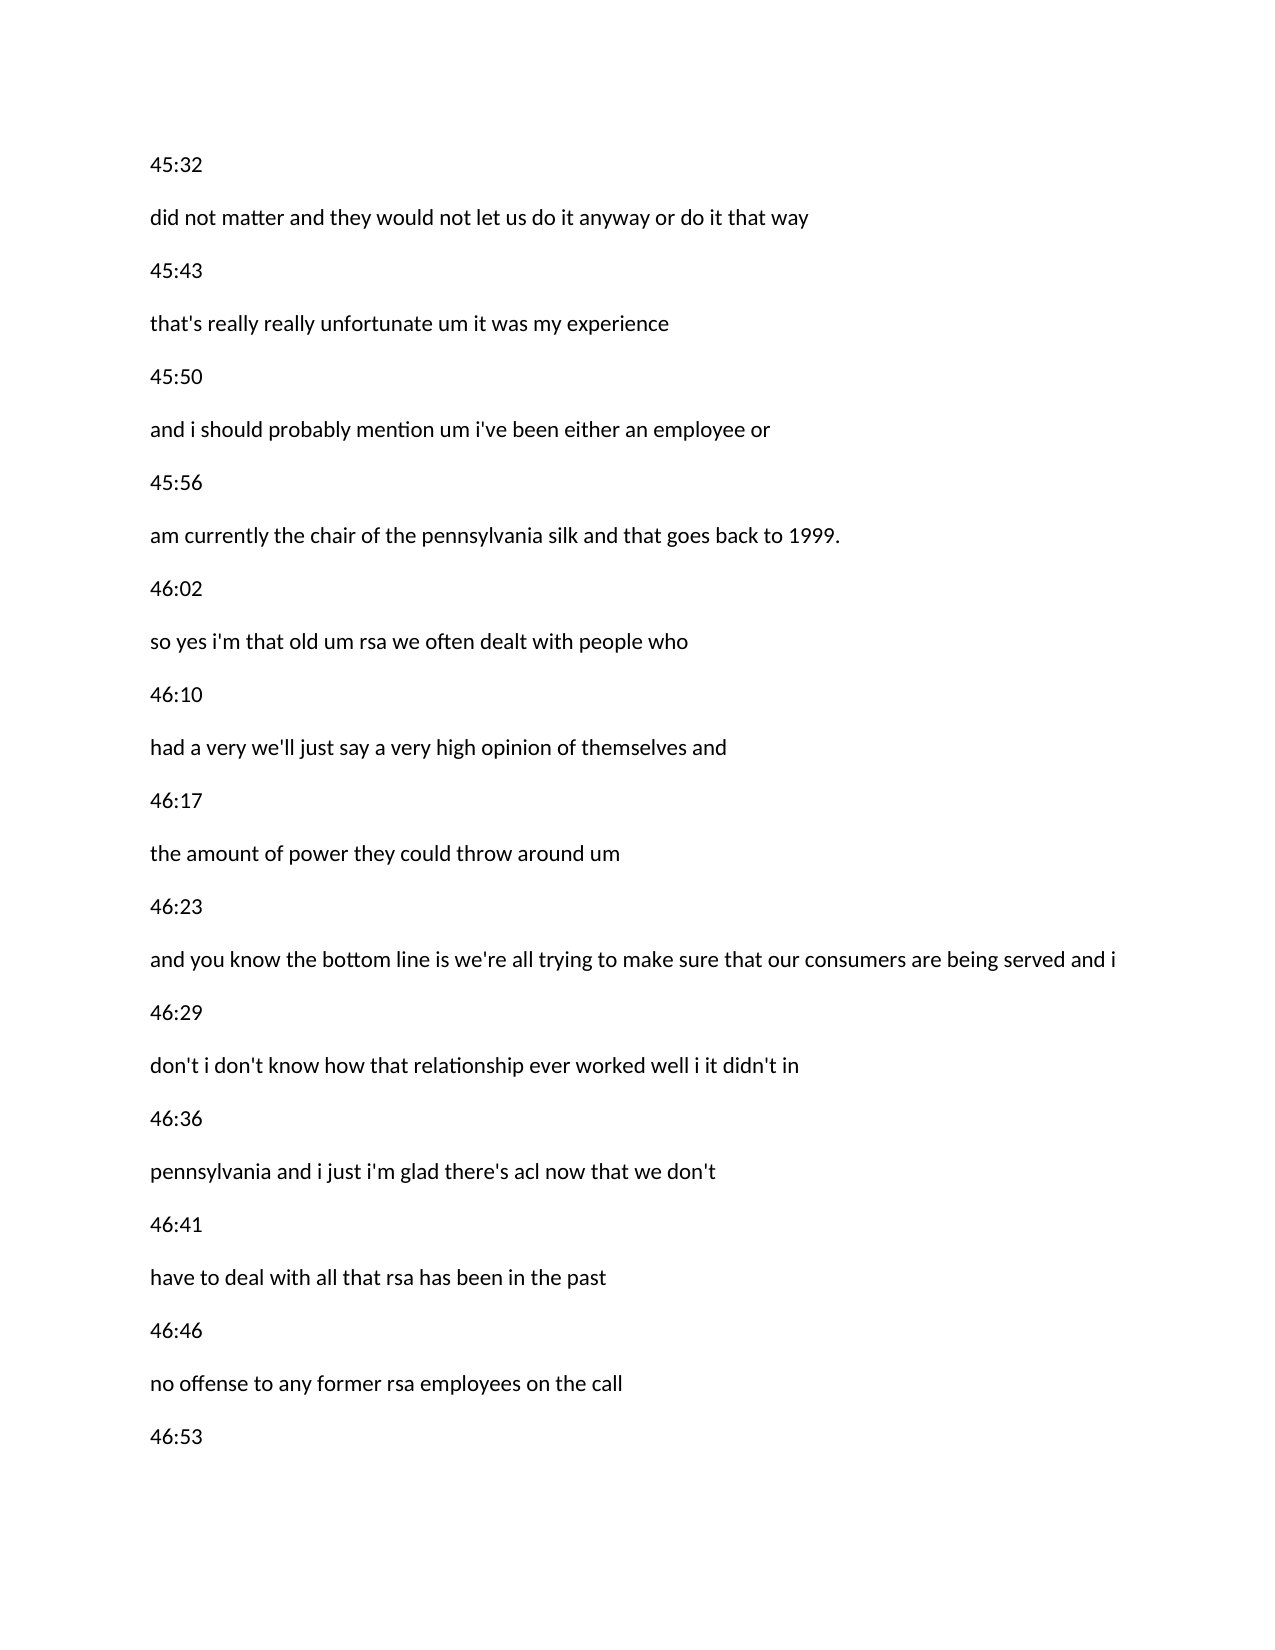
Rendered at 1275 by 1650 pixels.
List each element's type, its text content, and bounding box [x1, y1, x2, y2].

text 45:43 [150, 256, 1125, 284]
text 46:41 [150, 1210, 1125, 1238]
text 46:17 [150, 786, 1125, 814]
text 46:36 [150, 1104, 1125, 1132]
text pennsylvania and i just i'm glad there's acl now that we don't [150, 1157, 1125, 1185]
text that's really really unfortunate um it was my experience [150, 309, 1125, 337]
text 46:10 [150, 680, 1125, 708]
text 46:02 [150, 574, 1125, 602]
text 45:56 [150, 468, 1125, 496]
text 46:23 [150, 892, 1125, 920]
text don't i don't know how that relationship ever worked well i it didn't in [150, 1051, 1125, 1079]
text 45:32 [150, 150, 1125, 178]
text so yes i'm that old um rsa we often dealt with people who [150, 627, 1125, 655]
text the amount of power they could throw around um [150, 839, 1125, 867]
text 46:46 [150, 1316, 1125, 1344]
text and i should probably mention um i've been either an employee or [150, 415, 1125, 443]
text have to deal with all that rsa has been in the past [150, 1263, 1125, 1291]
text no offense to any former rsa employees on the call [150, 1369, 1125, 1397]
text had a very we'll just say a very high opinion of themselves and [150, 733, 1125, 761]
text did not matter and they would not let us do it anyway or do it that way [150, 203, 1125, 231]
text and you know the bottom line is we're all trying to make sure that our consumers are being served and i [150, 945, 1125, 973]
text am currently the chair of the pennsylvania silk and that goes back to 1999. [150, 521, 1125, 549]
text 46:53 [150, 1422, 1125, 1451]
text 46:29 [150, 998, 1125, 1026]
text 45:50 [150, 362, 1125, 390]
